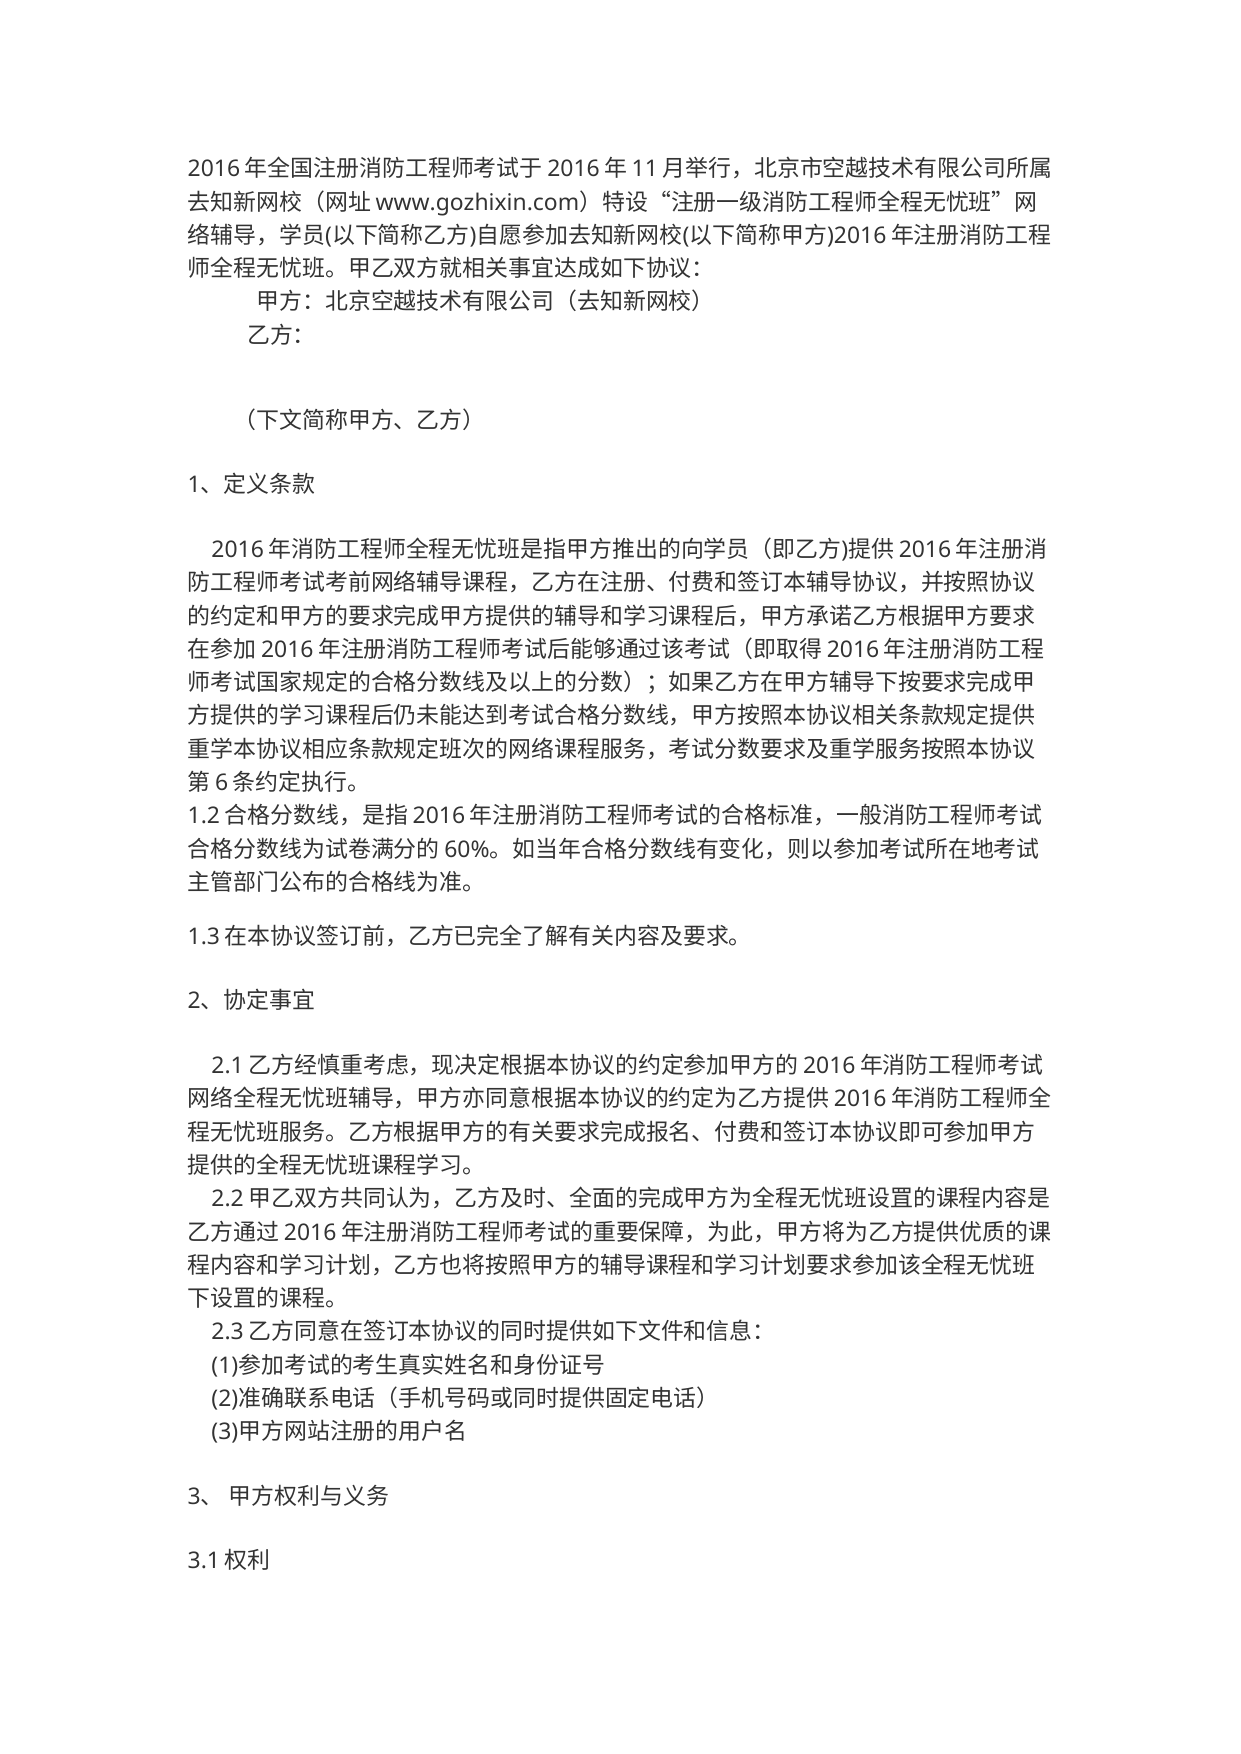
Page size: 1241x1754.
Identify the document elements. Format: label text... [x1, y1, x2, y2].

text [187, 918, 1053, 1576]
text （下文简称甲方、乙方） 1、定义条款 2016年消防工程师全程无忧班是指甲方推出的向学员（即乙方)提供2016年注册消防工程师考试考前网络辅导课程，乙方在注册、付费和签订本辅导协议，并按照协议的约定和甲方的要求完成甲方提供的辅导和学习课程后，甲方承诺乙方根据甲方要求在参加2016年注册消防工程师考试后能够通过该考试（即取得2016年注册消防工程师考试国家规定的合格分数线及以上的分数）；如果乙方在甲方辅导下按要求完成甲方提供的学习课程后仍未能达到考试合格分数线，甲方按照本协议相关条款规定提供重学本协议相应条款规定班次的网络课程服务，考试分数要求及重学服务按照本协议第6条约定执行。 1.2合格分数线，是指2016年注册消防工程师考试的合格标准，一般消防工程师考试合格分数线为试卷满分的60%。如当年合格分数线有变化，则以参加考试所在地考试主管部门公布的合格线为准。 [187, 371, 1053, 897]
text 2016年全国注册消防工程师考试于2016年11月举行，北京市空越技术有限公司所属去知新网校（网址www.gozhixin.com）特设“注册一级消防工程师全程无忧班”网络辅导，学员(以下简称乙方)自愿参加去知新网校(以下简称甲方)2016年注册消防工程师全程无忧班。甲乙双方就相关事宜达成如下协议： 甲方：北京空越技术有限公司（去知新网校） 乙方： [187, 150, 1053, 350]
